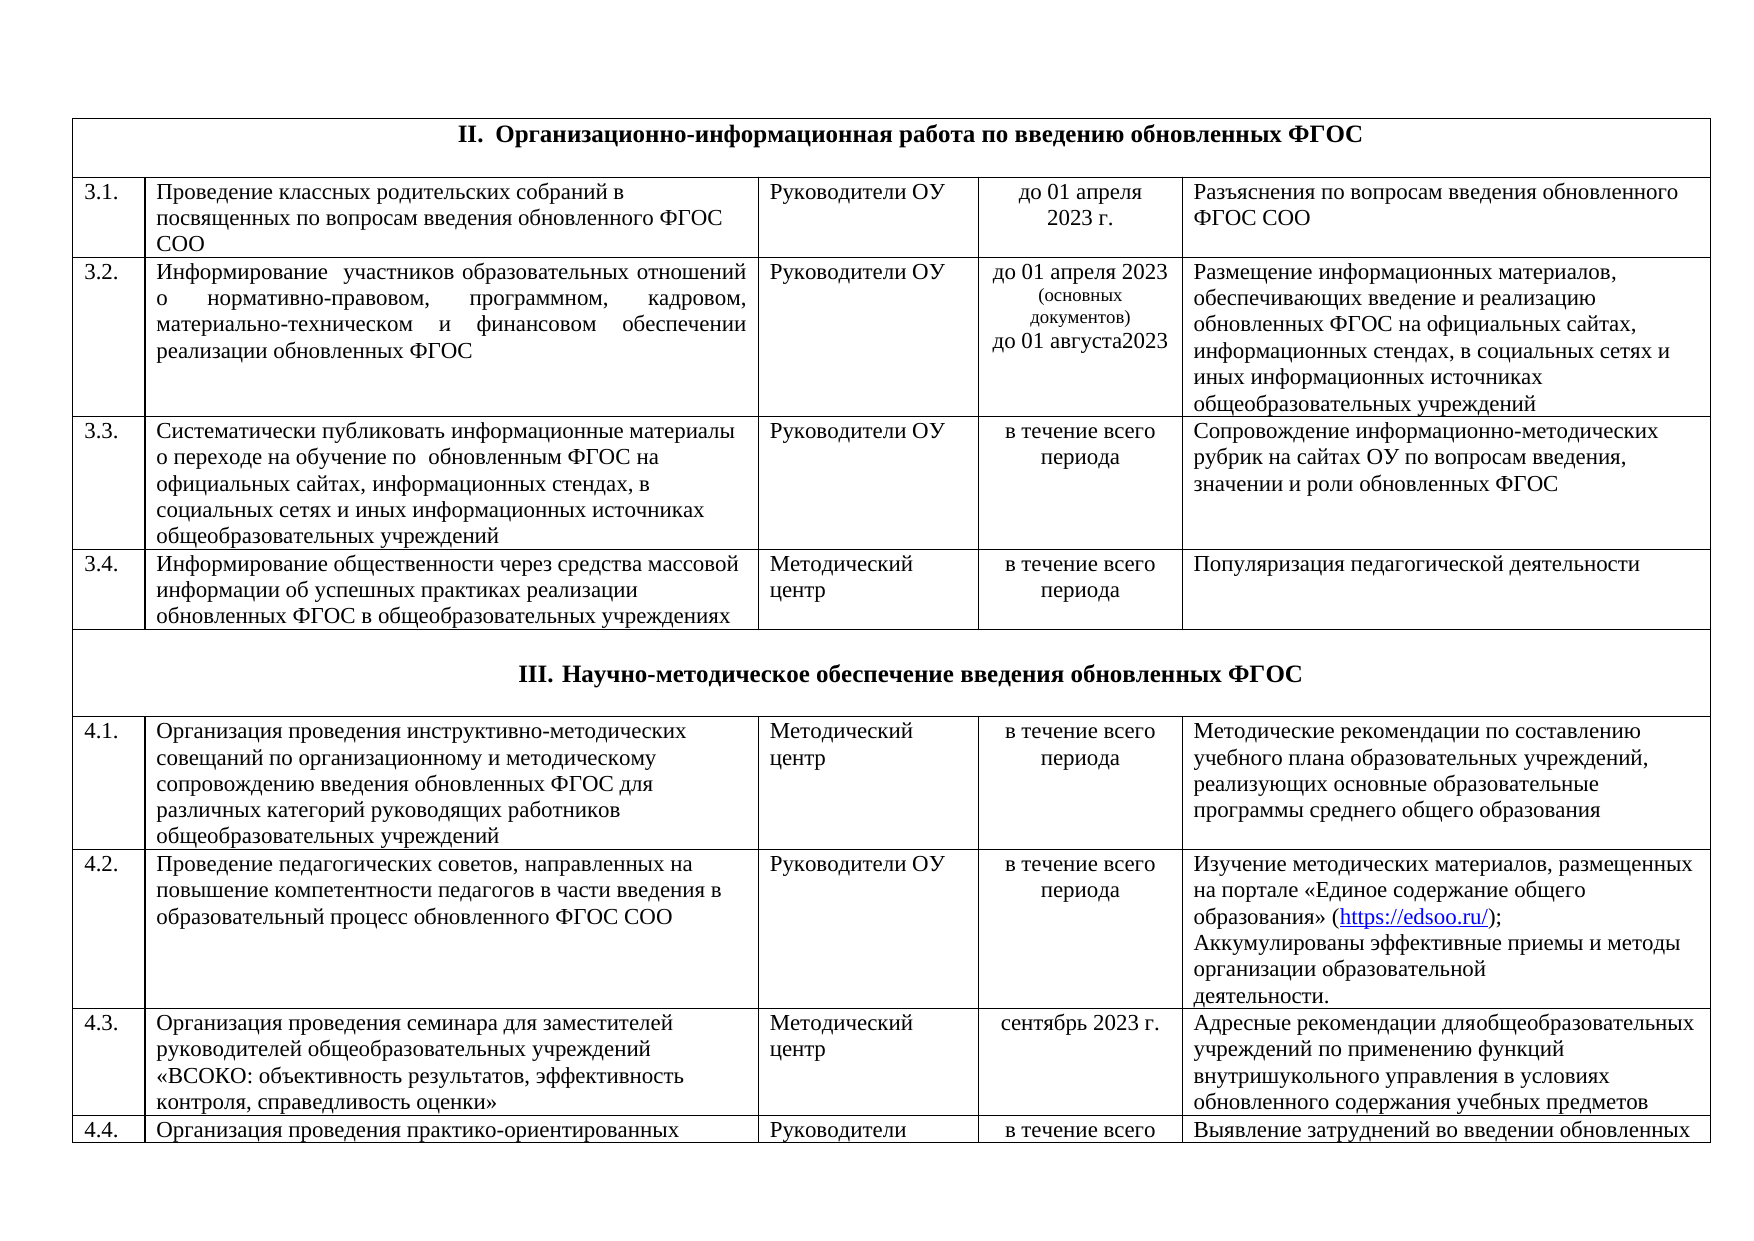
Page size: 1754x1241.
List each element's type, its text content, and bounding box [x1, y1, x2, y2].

table_cell Информирование участников образовательных отношений о нормативно-правовом, программном, кадровом, материально-техническом и финансовом обеспечении реализации обновленных ФГОС [146, 258, 758, 416]
table_cell 4.2. [73, 850, 144, 1008]
table_cell Научно-методическое обеспечение введения обновленных ФГОС [73, 630, 1710, 716]
table_cell Проведение классных родительских собраний в посвященных по вопросам введения обновленного ФГОС СОО [204, 178, 758, 257]
table_cell 4.3. [73, 1009, 144, 1114]
table_cell до 01 апреля 2023 (основных документов) до 01 августа2023 [979, 258, 1182, 416]
table_cell Методические рекомендации по составлению учебного плана образовательных учреждений, реализующих основные образовательные программы среднего общего образования [1183, 717, 1710, 849]
table_cell Руководители ОУ [759, 417, 978, 549]
table_cell Сопровождение информационно-методических рубрик на сайтах ОУ по вопросам введения, значении и роли обновленных ФГОС [1183, 417, 1710, 549]
table_cell 3.1. [73, 178, 144, 257]
table_cell Методический центр [759, 717, 978, 849]
table_cell в течение всего периода [979, 417, 1182, 549]
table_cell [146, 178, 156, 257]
table_cell Руководители ОУ [759, 258, 978, 416]
table_cell в течение всего периода [979, 550, 1182, 629]
table_cell 3.3. [73, 417, 144, 549]
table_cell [146, 1116, 758, 1142]
table_cell Систематически публиковать информационные материалы о переходе на обучение по обновленным ФГОС на официальных сайтах, информационных стендах, в социальных сетях и иных информационных источниках общеобразовательных учреждений [146, 417, 758, 549]
table_cell до 01 апреля 2023 г. [979, 178, 1182, 257]
table_cell 4.1. [73, 717, 144, 849]
table_cell Изучение методических материалов, размещенных на портале «Единое содержание общего образования» (https://edsoo.ru/); Аккумулированы эффективные приемы и методы организации образовательной деятельности. [1183, 850, 1710, 1008]
table_cell Руководители ОУ [759, 850, 978, 1008]
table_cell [759, 1116, 978, 1142]
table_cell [1183, 1116, 1710, 1142]
table_cell 3.4. [73, 550, 144, 629]
table_cell Информирование общественности через средства массовой информации об успешных практиках реализации обновленных ФГОС в общеобразовательных учреждениях [146, 550, 758, 629]
table_cell Популяризация педагогической деятельности [1183, 550, 1710, 629]
table_cell Разъяснения по вопросам введения обновленного ФГОС СОО [1183, 178, 1710, 257]
table_cell Методический центр [759, 1009, 978, 1114]
table_cell Проведение педагогических советов, направленных на повышение компетентности педагогов в части введения в образовательный процесс обновленного ФГОС СОО [146, 850, 758, 1008]
table_cell Методический центр [759, 550, 978, 629]
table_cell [979, 1116, 1182, 1142]
table_cell 3.2. [73, 258, 144, 416]
table_cell Размещение информационных материалов, обеспечивающих введение и реализацию обновленных ФГОС на официальных сайтах, информационных стендах, в социальных сетях и иных информационных источниках общеобразовательных учреждений [1183, 258, 1710, 416]
table_cell в течение всего периода [979, 850, 1182, 1008]
table_cell Руководители ОУ [759, 178, 978, 257]
table_cell Адресные рекомендации дляобщеобразовательных учреждений по применению функций внутришукольного управления в условиях обновленного содержания учебных предметов [1183, 1009, 1710, 1114]
table_cell Организация проведения семинара для заместителей руководителей общеобразовательных учреждений «ВСОКО: объективность результатов, эффективность контроля, справедливость оценки» [146, 1009, 758, 1114]
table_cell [73, 119, 1710, 177]
table_cell в течение всего периода [979, 717, 1182, 849]
table_cell сентябрь 2023 г. [979, 1009, 1182, 1114]
table_cell Организация проведения инструктивно-методических совещаний по организационному и методическому сопровождению введения обновленных ФГОС для различных категорий руководящих работников общеобразовательных учреждений [146, 717, 758, 849]
table_cell 4.4. [73, 1116, 144, 1142]
